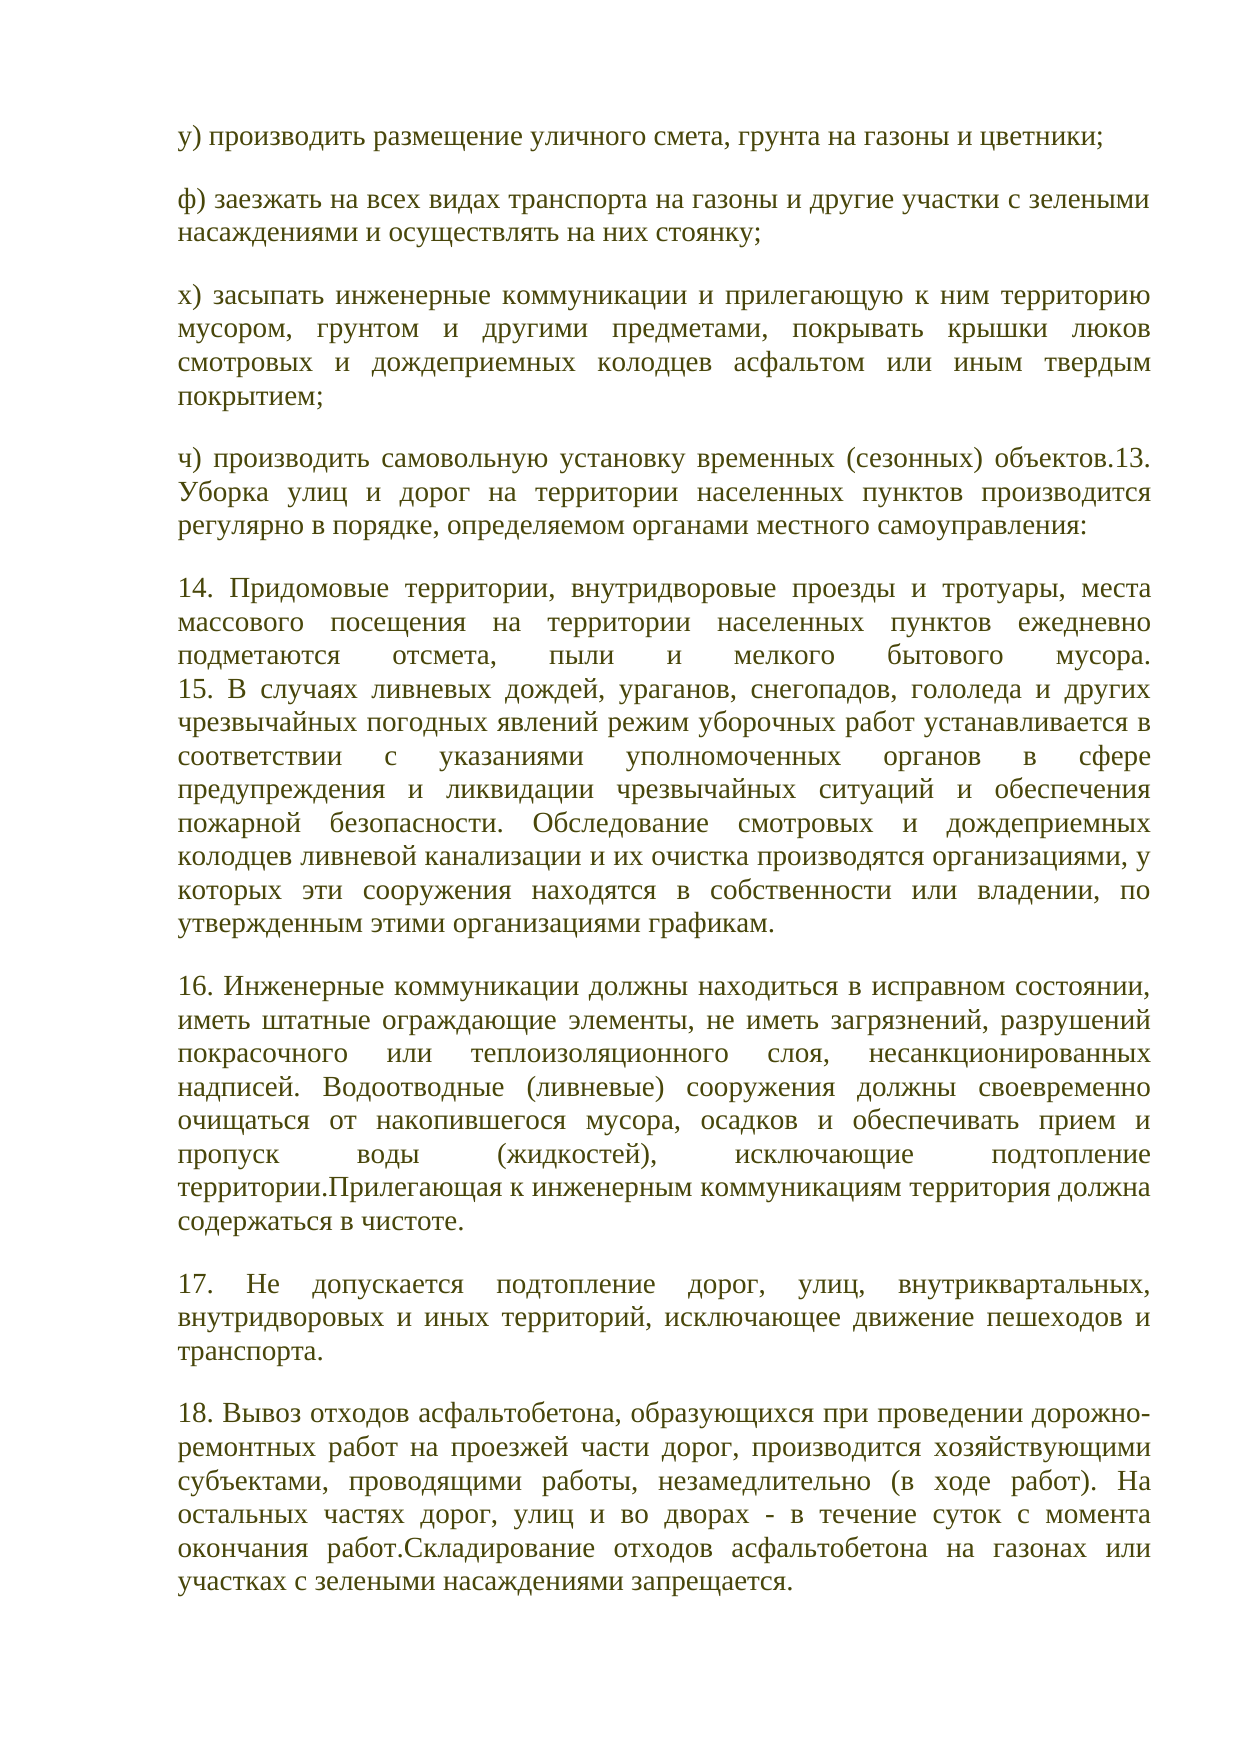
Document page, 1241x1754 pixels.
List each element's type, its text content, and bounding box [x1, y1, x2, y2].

text у) производить размещение уличного смета, грунта на газоны и цветники; [177, 118, 1152, 152]
text 16. Инженерные коммуникации должны находиться в исправном состоянии, иметь штатные ограждающие элементы, не иметь загрязнений, разрушений покрасочного или теплоизоляционного слоя, несанкционированных надписей. Водоотводные (ливневые) сооружения должны своевременно очищаться от накопившегося мусора, осадков и обеспечивать прием и пропуск воды (жидкостей), исключающие подтопление территории.Прилегающая к инженерным коммуникациям территория должна содержаться в чистоте. [177, 968, 1152, 1237]
text 14. Придомовые территории, внутридворовые проезды и тротуары, места массового посещения на территории населенных пунктов ежедневно подметаются отсмета, пыли и мелкого бытового мусора. 15. В случаях ливневых дождей, ураганов, снегопадов, гололеда и других чрезвычайных погодных явлений режим уборочных работ устанавливается в соответствии с указаниями уполномоченных органов в сфере предупреждения и ликвидации чрезвычайных ситуаций и обеспечения пожарной безопасности. Обследование смотровых и дождеприемных колодцев ливневой канализации и их очистка производятся организациями, у которых эти сооружения находятся в собственности или владении, по утвержденным этими организациями графикам. [177, 570, 1152, 939]
text ф) заезжать на всех видах транспорта на газоны и другие участки с зелеными насаждениями и осуществлять на них стоянку; [177, 181, 1152, 248]
text ч) производить самовольную установку временных (сезонных) объектов.13. Уборка улиц и дорог на территории населенных пунктов производится регулярно в порядке, определяемом органами местного самоуправления: [177, 440, 1152, 541]
text 18. Вывоз отходов асфальтобетона, образующихся при проведении дорожно-ремонтных работ на проезжей части дорог, производится хозяйствующими субъектами, проводящими работы, незамедлительно (в ходе работ). На остальных частях дорог, улиц и во дворах - в течение суток с момента окончания работ.Складирование отходов асфальтобетона на газонах или участках с зелеными насаждениями запрещается. [177, 1396, 1152, 1597]
text 17. Не допускается подтопление дорог, улиц, внутриквартальных, внутридворовых и иных территорий, исключающее движение пешеходов и транспорта. [177, 1266, 1152, 1366]
text х) засыпать инженерные коммуникации и прилегающую к ним территорию мусором, грунтом и другими предметами, покрывать крышки люков смотровых и дождеприемных колодцев асфальтом или иным твердым покрытием; [177, 277, 1152, 411]
